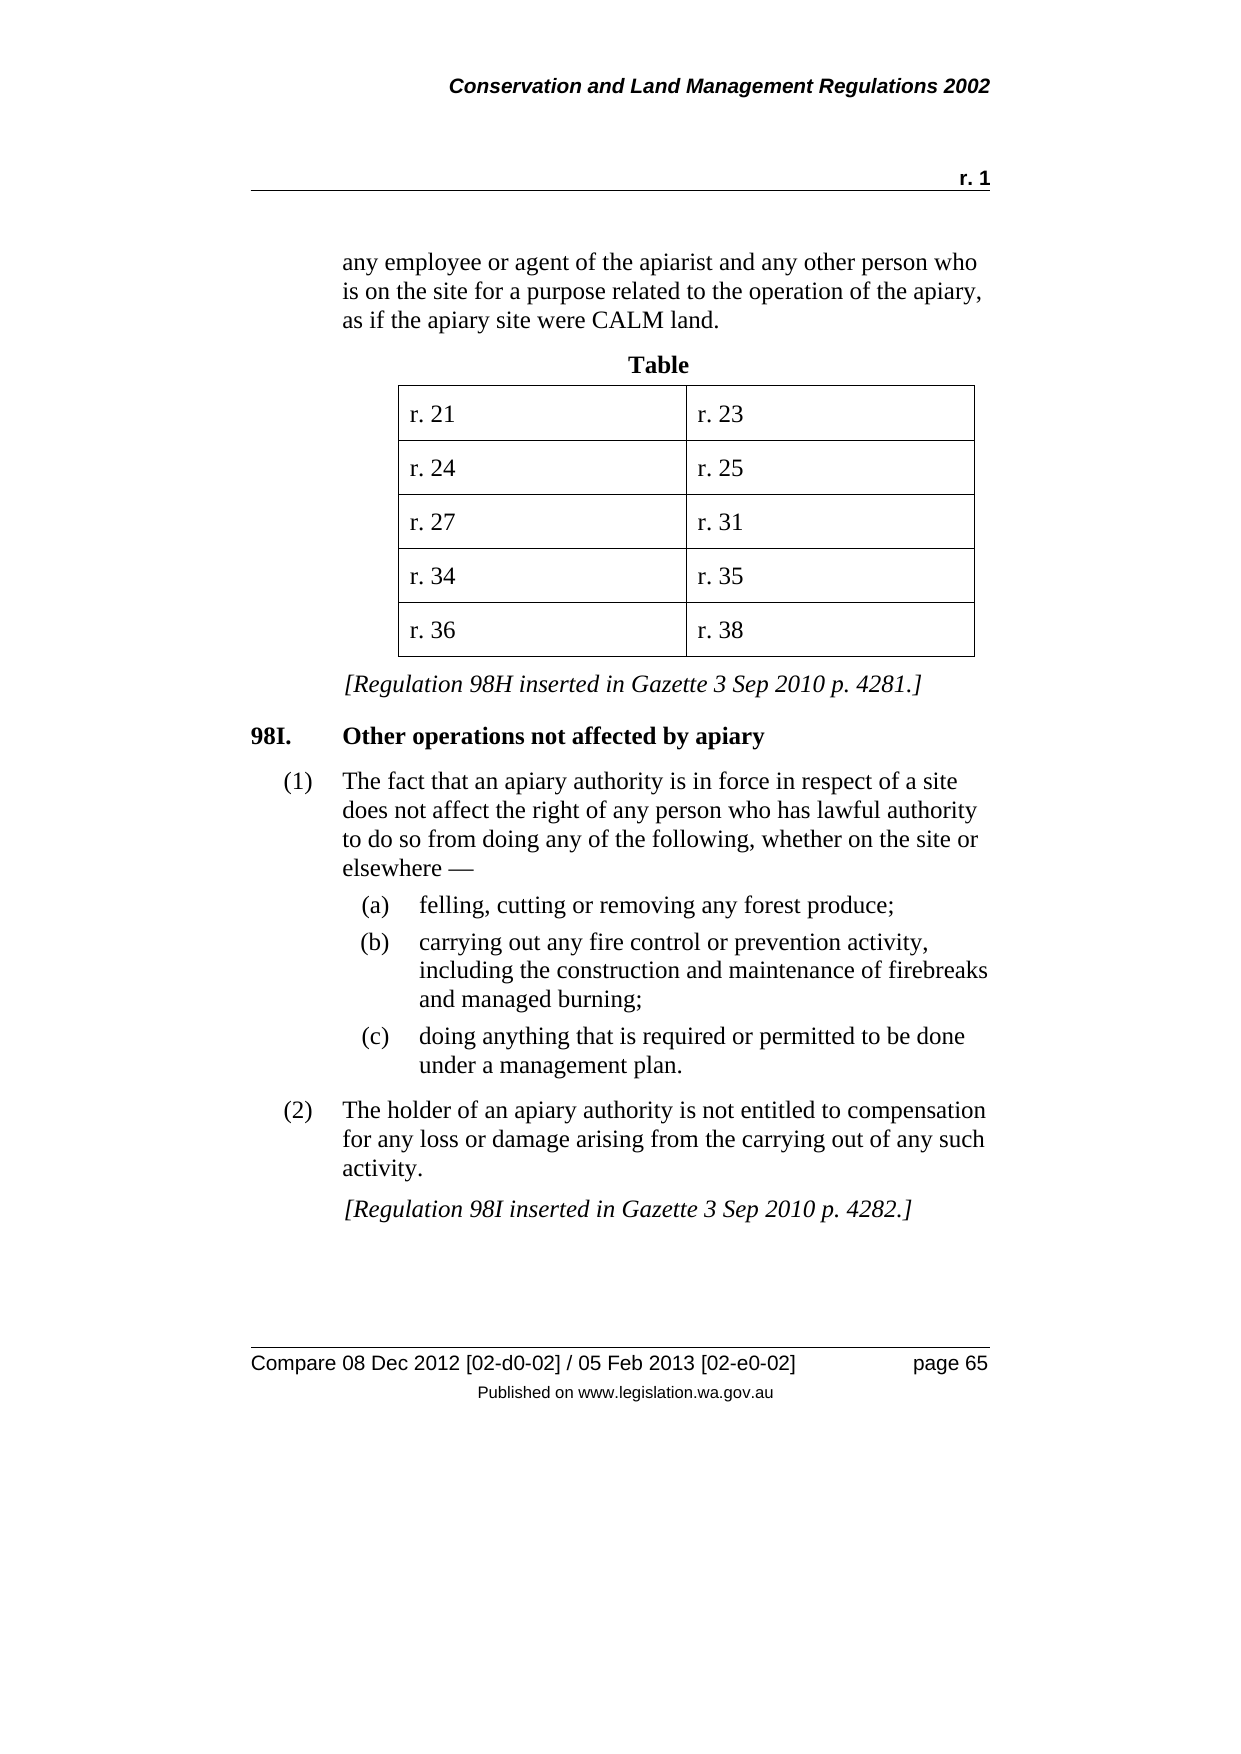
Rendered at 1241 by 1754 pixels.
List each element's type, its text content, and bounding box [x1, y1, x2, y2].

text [251, 247, 990, 334]
table_cell r. 31 [687, 495, 974, 548]
text [Regulation 98H inserted in Gazette 3 Sep 2010 p. 4281.] [251, 669, 990, 698]
table_cell r. 25 [687, 441, 974, 493]
table_cell r. 35 [687, 549, 974, 602]
subtitle 98I. Other operations not affected by apiary [251, 721, 990, 750]
table_cell r. 34 [399, 549, 686, 602]
text (1) The fact that an apiary authority is in force in respect of a site does not affect the right of any person who has lawful authority to do so from doing any of the following, whether on the site or elsewhere — [251, 766, 990, 881]
table_header r. 21 [399, 386, 686, 439]
subtitle Table [342, 350, 975, 379]
table_header r. 23 [687, 386, 974, 439]
text [Regulation 98I inserted in Gazette 3 Sep 2010 p. 4282.] [251, 1194, 990, 1223]
table_cell r. 24 [399, 441, 686, 493]
text (a) felling, cutting or removing any forest produce; [251, 890, 990, 918]
table_cell r. 36 [399, 603, 686, 656]
table_cell r. 38 [687, 603, 974, 656]
text (2) The holder of an apiary authority is not entitled to compensation for any loss or damage arising from the carrying out of any such activity. [251, 1096, 990, 1182]
table_cell r. 27 [399, 495, 686, 548]
text (b) carrying out any fire control or prevention activity, including the construction and maintenance of firebreaks and managed burning; [251, 927, 990, 1013]
text (c) doing anything that is required or permitted to be done under a management plan. [251, 1021, 990, 1079]
